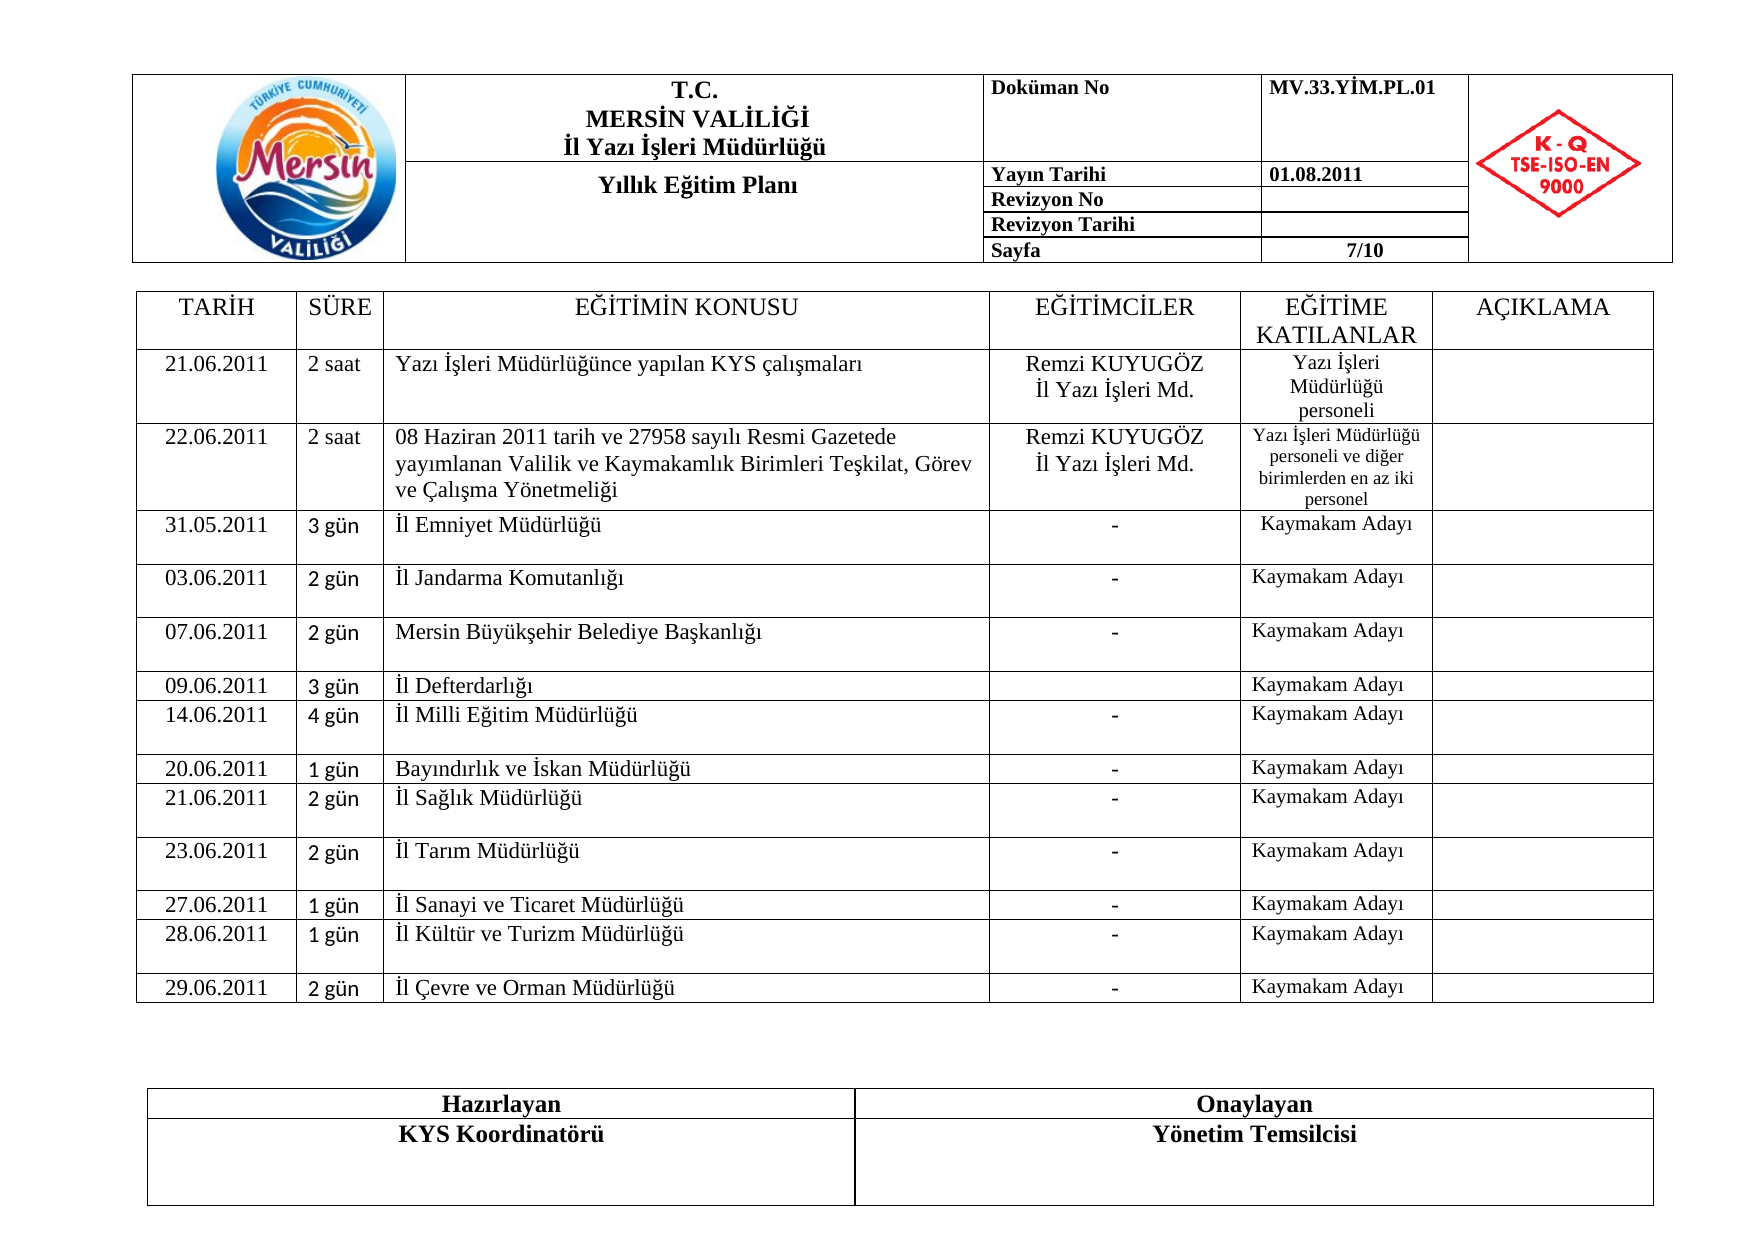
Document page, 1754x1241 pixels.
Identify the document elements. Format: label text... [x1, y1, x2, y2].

table_cell Kaymakam Adayı [1241, 920, 1432, 973]
table_cell 23.06.2011 [137, 838, 296, 890]
table_cell İl Milli Eğitim Müdürlüğü [384, 701, 989, 754]
table_cell 09.06.2011 [137, 672, 296, 700]
table_cell İl Sağlık Müdürlüğü [384, 784, 989, 837]
table_cell [1433, 920, 1653, 973]
table_cell [990, 672, 1240, 700]
table_cell - [990, 755, 1240, 783]
table_cell İl Çevre ve Orman Müdürlüğü [384, 974, 989, 1002]
table_cell 20.06.2011 [137, 755, 296, 783]
table_cell [1433, 784, 1653, 837]
table_cell [1433, 838, 1653, 890]
table_cell 3 gün [297, 511, 383, 563]
table_cell 3 gün [297, 672, 383, 700]
table_header SÜRE [297, 292, 383, 349]
table_cell Kaymakam Adayı [1241, 891, 1432, 919]
table_cell - [990, 701, 1240, 754]
table_cell 21.06.2011 [137, 784, 296, 837]
table_cell - [990, 920, 1240, 973]
table_cell 29.06.2011 [137, 974, 296, 1002]
table_cell 31.05.2011 [137, 511, 296, 563]
table_cell 28.06.2011 [137, 920, 296, 973]
table_cell - [990, 891, 1240, 919]
table_cell Kaymakam Adayı [1241, 974, 1432, 1002]
table_cell Kaymakam Adayı [1241, 701, 1432, 754]
table_cell İl Sanayi ve Ticaret Müdürlüğü [384, 891, 989, 919]
table_cell 03.06.2011 [137, 565, 296, 617]
table_cell 4 gün [297, 701, 383, 754]
table_cell İl Defterdarlığı [384, 672, 989, 700]
table_cell 2 gün [297, 784, 383, 837]
table_cell 14.06.2011 [137, 701, 296, 754]
table_cell [1433, 350, 1653, 422]
table_cell Kaymakam Adayı [1241, 784, 1432, 837]
table_cell - [990, 565, 1240, 617]
table_cell [1433, 424, 1653, 510]
table_header EĞİTİMİN KONUSU [384, 292, 989, 349]
picture [216, 76, 397, 260]
table_cell Remzi KUYUGÖZ İl Yazı İşleri Md. [990, 350, 1240, 422]
table_cell 22.06.2011 [137, 424, 296, 510]
table_cell - [990, 974, 1240, 1002]
table_cell 2 gün [297, 618, 383, 671]
table_cell 2 saat [297, 350, 383, 422]
table_cell [1433, 755, 1653, 783]
table_cell Kaymakam Adayı [1241, 618, 1432, 671]
table_cell Yazı İşleri Müdürlüğü personeli ve diğer birimlerden en az iki personel [1241, 424, 1432, 510]
table_cell 2 saat [297, 424, 383, 510]
table_cell Yazı İşleri Müdürlüğü personeli [1241, 350, 1432, 422]
table_cell - [990, 511, 1240, 563]
table_cell İl Kültür ve Turizm Müdürlüğü [384, 920, 989, 973]
table_header AÇIKLAMA [1433, 292, 1653, 349]
table_cell Kaymakam Adayı [1241, 755, 1432, 783]
table_cell [1433, 511, 1653, 563]
table_cell 08 Haziran 2011 tarih ve 27958 sayılı Resmi Gazetede yayımlanan Valilik ve Kaymakamlık Birimleri Teşkilat, Görev ve Çalışma Yönetmeliği [384, 424, 989, 510]
table_cell 2 gün [297, 974, 383, 1002]
table_cell - [990, 618, 1240, 671]
table_cell - [990, 784, 1240, 837]
table_cell 27.06.2011 [137, 891, 296, 919]
table_cell Mersin Büyükşehir Belediye Başkanlığı [384, 618, 989, 671]
table_cell İl Emniyet Müdürlüğü [384, 511, 989, 563]
table_header TARİH [137, 292, 296, 349]
table_cell İl Jandarma Komutanlığı [384, 565, 989, 617]
table_cell [1433, 701, 1653, 754]
table_header EĞİTİMCİLER [990, 292, 1240, 349]
table_cell Kaymakam Adayı [1241, 838, 1432, 890]
table_cell 1 gün [297, 891, 383, 919]
table_cell 21.06.2011 [137, 350, 296, 422]
table_cell Kaymakam Adayı [1241, 672, 1432, 700]
table_cell [1433, 672, 1653, 700]
table_cell 1 gün [297, 755, 383, 783]
picture [1475, 75, 1642, 253]
table_cell [1433, 565, 1653, 617]
table_cell Yazı İşleri Müdürlüğünce yapılan KYS çalışmaları [384, 350, 989, 422]
table_header EĞİTİME KATILANLAR [1241, 292, 1432, 349]
table_cell 1 gün [297, 920, 383, 973]
table_cell - [990, 838, 1240, 890]
table_cell 2 gün [297, 565, 383, 617]
table_cell [1433, 618, 1653, 671]
table_cell İl Tarım Müdürlüğü [384, 838, 989, 890]
table_cell [1433, 891, 1653, 919]
table_cell Bayındırlık ve İskan Müdürlüğü [384, 755, 989, 783]
table_cell 2 gün [297, 838, 383, 890]
table_cell Kaymakam Adayı [1241, 511, 1432, 563]
table_cell Kaymakam Adayı [1241, 565, 1432, 617]
table_cell 07.06.2011 [137, 618, 296, 671]
table_cell [1433, 974, 1653, 1002]
table_cell Remzi KUYUGÖZ İl Yazı İşleri Md. [990, 424, 1240, 510]
